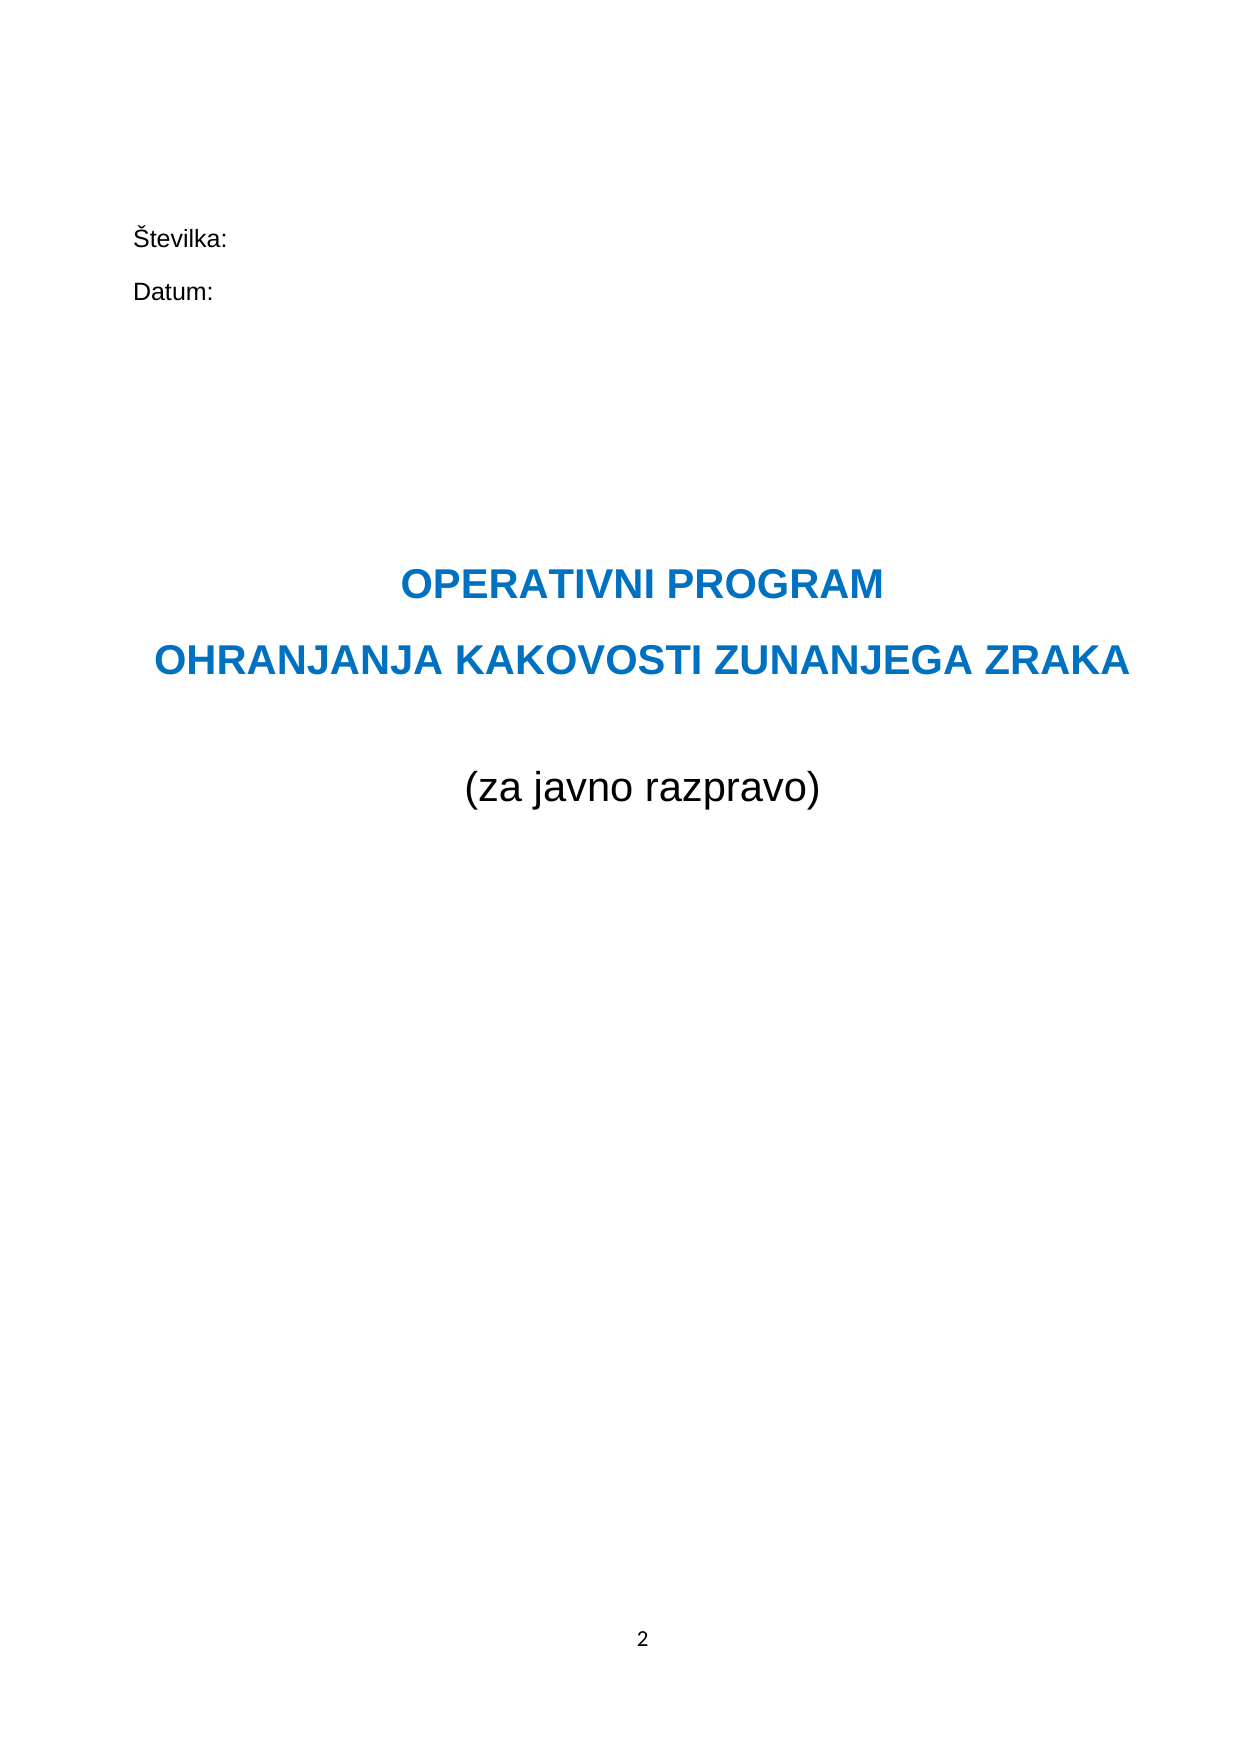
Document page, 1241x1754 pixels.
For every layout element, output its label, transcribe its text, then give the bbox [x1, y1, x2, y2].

text OPERATIVNI PROGRAM [133, 559, 1152, 607]
text Številka: [133, 223, 1152, 252]
text OHRANJANJA KAKOVOSTI ZUNANJEGA ZRAKA [133, 635, 1152, 683]
text Datum: [133, 277, 1152, 306]
text (za javno razpravo) [133, 762, 1152, 810]
